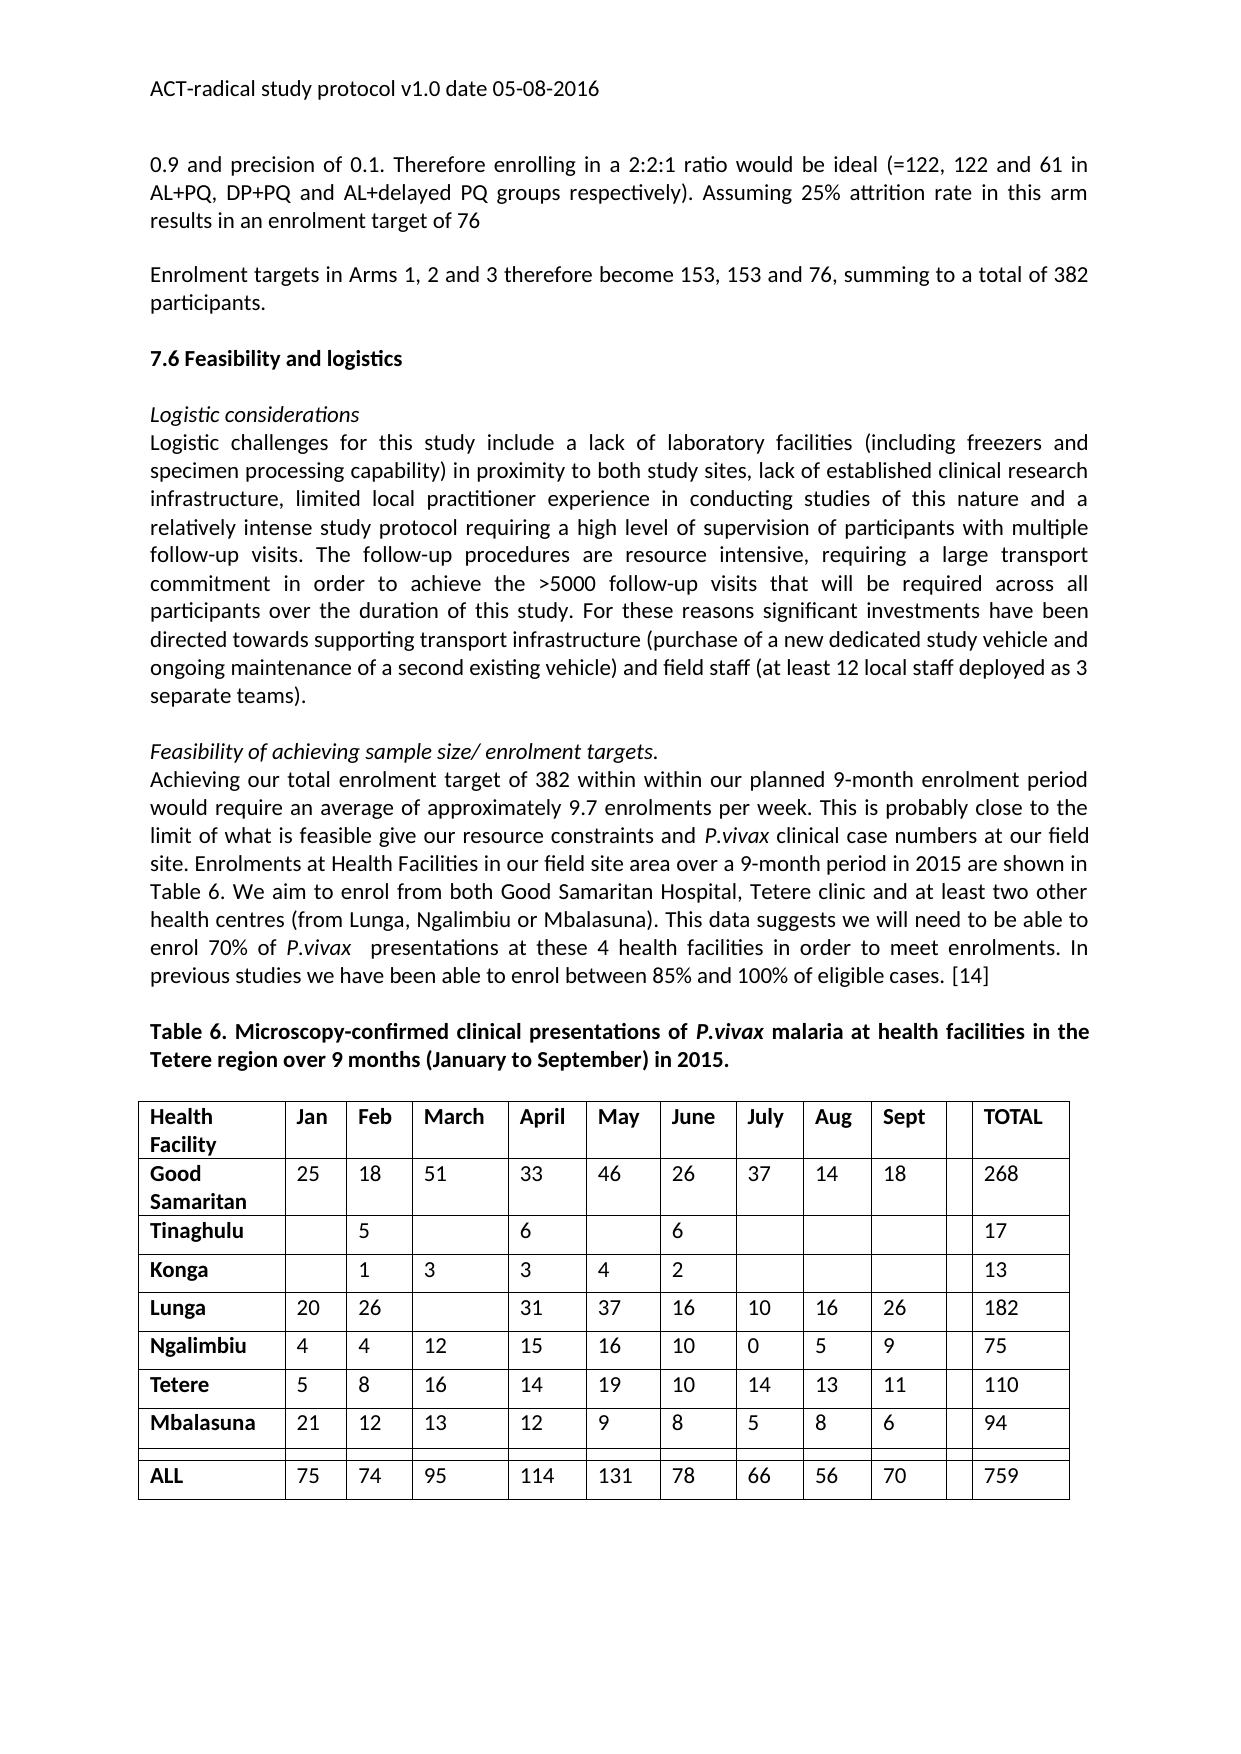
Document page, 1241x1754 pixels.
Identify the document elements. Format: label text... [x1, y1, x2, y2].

table_cell Konga [139, 1255, 285, 1292]
table_cell 16 [413, 1370, 508, 1407]
table_cell [737, 1216, 803, 1254]
table_cell 759 [973, 1461, 1069, 1499]
table_header Health Facility [139, 1102, 285, 1158]
table_header Sept [872, 1102, 946, 1158]
table_cell [286, 1255, 346, 1292]
table_cell 16 [661, 1293, 736, 1331]
table_cell [587, 1216, 660, 1254]
table_cell 13 [973, 1255, 1069, 1292]
table_cell 10 [661, 1370, 736, 1407]
table_cell [872, 1216, 946, 1254]
table_cell [413, 1449, 508, 1460]
table_cell 0 [737, 1332, 803, 1369]
table_cell 11 [872, 1370, 946, 1407]
table_cell 46 [587, 1159, 660, 1215]
table_cell 78 [661, 1461, 736, 1499]
table_header Jan [286, 1102, 346, 1158]
table_cell [947, 1332, 972, 1369]
table_cell [737, 1255, 803, 1292]
table_cell 8 [661, 1409, 736, 1447]
table_cell [587, 1449, 660, 1460]
table_cell 75 [973, 1332, 1069, 1369]
table_cell 14 [737, 1370, 803, 1407]
table_cell 13 [413, 1409, 508, 1447]
table_cell 9 [872, 1332, 946, 1369]
text Enrolment targets in Arms 1, 2 and 3 therefore become 153, 153 and 76, summing to a total of 382 participants. [150, 260, 1090, 316]
table_cell [737, 1449, 803, 1460]
text Table 6. Microscopy-confirmed clinical presentations of P.vivax malaria at health facilities in the Tetere region over 9 months (January to September) in 2015. [150, 1017, 1090, 1073]
table_cell 8 [804, 1409, 871, 1447]
table_cell 114 [509, 1461, 586, 1499]
table_cell [661, 1449, 736, 1460]
table_cell 131 [587, 1461, 660, 1499]
table_cell 12 [347, 1409, 412, 1447]
table_cell 5 [347, 1216, 412, 1254]
table_cell [286, 1449, 346, 1460]
table_cell Mbalasuna [139, 1409, 285, 1447]
table_cell 268 [973, 1159, 1069, 1215]
table_header May [587, 1102, 660, 1158]
table_cell 95 [413, 1461, 508, 1499]
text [150, 150, 1090, 234]
table_cell 14 [509, 1370, 586, 1407]
text Logistic challenges for this study include a lack of laboratory facilities (including freezers and specimen processing capability) in proximity to both study sites, lack of established clinical research infrastructure, limited local practitioner experience in conducting studies of this nature and a relatively intense study protocol requiring a high level of supervision of participants with multiple follow-up visits. The follow-up procedures are resource intensive, requiring a large transport commitment in order to achieve the >5000 follow-up visits that will be required across all participants over the duration of this study. For these reasons significant investments have been directed towards supporting transport infrastructure (purchase of a new dedicated study vehicle and ongoing maintenance of a second existing vehicle) and field staff (at least 12 local staff deployed as 3 separate teams). [150, 428, 1090, 709]
table_cell 6 [661, 1216, 736, 1254]
table_cell 6 [509, 1216, 586, 1254]
table_cell 37 [737, 1159, 803, 1215]
table_cell 26 [347, 1293, 412, 1331]
table_cell 6 [872, 1409, 946, 1447]
table_cell 26 [872, 1293, 946, 1331]
table_cell [804, 1255, 871, 1292]
table_cell 8 [347, 1370, 412, 1407]
table_cell 74 [347, 1461, 412, 1499]
table_cell 14 [804, 1159, 871, 1215]
table_cell 3 [413, 1255, 508, 1292]
table_cell 5 [804, 1332, 871, 1369]
table_cell 3 [509, 1255, 586, 1292]
table_cell [947, 1461, 972, 1499]
table_cell Tinaghulu [139, 1216, 285, 1254]
table_cell 1 [347, 1255, 412, 1292]
table_cell [947, 1216, 972, 1254]
table_cell Ngalimbiu [139, 1332, 285, 1369]
table_header July [737, 1102, 803, 1158]
table_cell 21 [286, 1409, 346, 1447]
table_cell 16 [587, 1332, 660, 1369]
table_cell [973, 1449, 1069, 1460]
table_cell 18 [872, 1159, 946, 1215]
table_cell 70 [872, 1461, 946, 1499]
table_cell [139, 1449, 285, 1460]
table_cell 10 [737, 1293, 803, 1331]
table_cell 51 [413, 1159, 508, 1215]
table_cell [347, 1449, 412, 1460]
table_cell [509, 1449, 586, 1460]
table_cell 26 [661, 1159, 736, 1215]
table_cell 56 [804, 1461, 871, 1499]
table_cell Tetere [139, 1370, 285, 1407]
table_cell [872, 1449, 946, 1460]
table_header TOTAL [973, 1102, 1069, 1158]
table_cell 66 [737, 1461, 803, 1499]
table_header [947, 1102, 972, 1158]
table_cell 5 [737, 1409, 803, 1447]
table_cell [947, 1449, 972, 1460]
table_header April [509, 1102, 586, 1158]
table_cell ALL [139, 1461, 285, 1499]
table_cell Lunga [139, 1293, 285, 1331]
table_cell 20 [286, 1293, 346, 1331]
table_header Aug [804, 1102, 871, 1158]
table_cell 94 [973, 1409, 1069, 1447]
table_cell [286, 1216, 346, 1254]
table_cell 110 [973, 1370, 1069, 1407]
table_cell 5 [286, 1370, 346, 1407]
table_cell [947, 1370, 972, 1407]
table_cell 9 [587, 1409, 660, 1447]
table_cell 75 [286, 1461, 346, 1499]
table_cell 12 [413, 1332, 508, 1369]
table_cell 33 [509, 1159, 586, 1215]
table_header Feb [347, 1102, 412, 1158]
table_cell [947, 1159, 972, 1215]
table_cell 15 [509, 1332, 586, 1369]
table_cell Good Samaritan [139, 1159, 285, 1215]
table_cell 16 [804, 1293, 871, 1331]
text Achieving our total enrolment target of 382 within within our planned 9-month enrolment period would require an average of approximately 9.7 enrolments per week. This is probably close to the limit of what is feasible give our resource constraints and P.vivax clinical case numbers at our field site. Enrolments at Health Facilities in our field site area over a 9-month period in 2015 are shown in Table 6. We aim to enrol from both Good Samaritan Hospital, Tetere clinic and at least two other health centres (from Lunga, Ngalimbiu or Mbalasuna). This data suggests we will need to be able to enrol 70% of P.vivax presentations at these 4 health facilities in order to meet enrolments. In previous studies we have been able to enrol between 85% and 100% of eligible cases. [14] [150, 765, 1090, 989]
table_cell 19 [587, 1370, 660, 1407]
table_cell [413, 1216, 508, 1254]
table_cell [804, 1216, 871, 1254]
table_header June [661, 1102, 736, 1158]
table_cell 31 [509, 1293, 586, 1331]
table_cell 12 [509, 1409, 586, 1447]
table_cell 13 [804, 1370, 871, 1407]
table_cell 4 [286, 1332, 346, 1369]
table_cell [413, 1293, 508, 1331]
table_cell [947, 1293, 972, 1331]
table_cell 2 [661, 1255, 736, 1292]
table_cell [872, 1255, 946, 1292]
text Feasibility of achieving sample size/ enrolment targets. [150, 737, 1090, 765]
table_cell 10 [661, 1332, 736, 1369]
table_cell 17 [973, 1216, 1069, 1254]
table_header March [413, 1102, 508, 1158]
table_cell [947, 1409, 972, 1447]
table_cell [947, 1255, 972, 1292]
subtitle 7.6 Feasibility and logistics [150, 344, 1090, 372]
text Logistic considerations [150, 401, 1090, 428]
table_cell 18 [347, 1159, 412, 1215]
table_cell 4 [347, 1332, 412, 1369]
table_cell 4 [587, 1255, 660, 1292]
table_cell [804, 1449, 871, 1460]
table_cell 37 [587, 1293, 660, 1331]
table_cell 25 [286, 1159, 346, 1215]
table_cell 182 [973, 1293, 1069, 1331]
